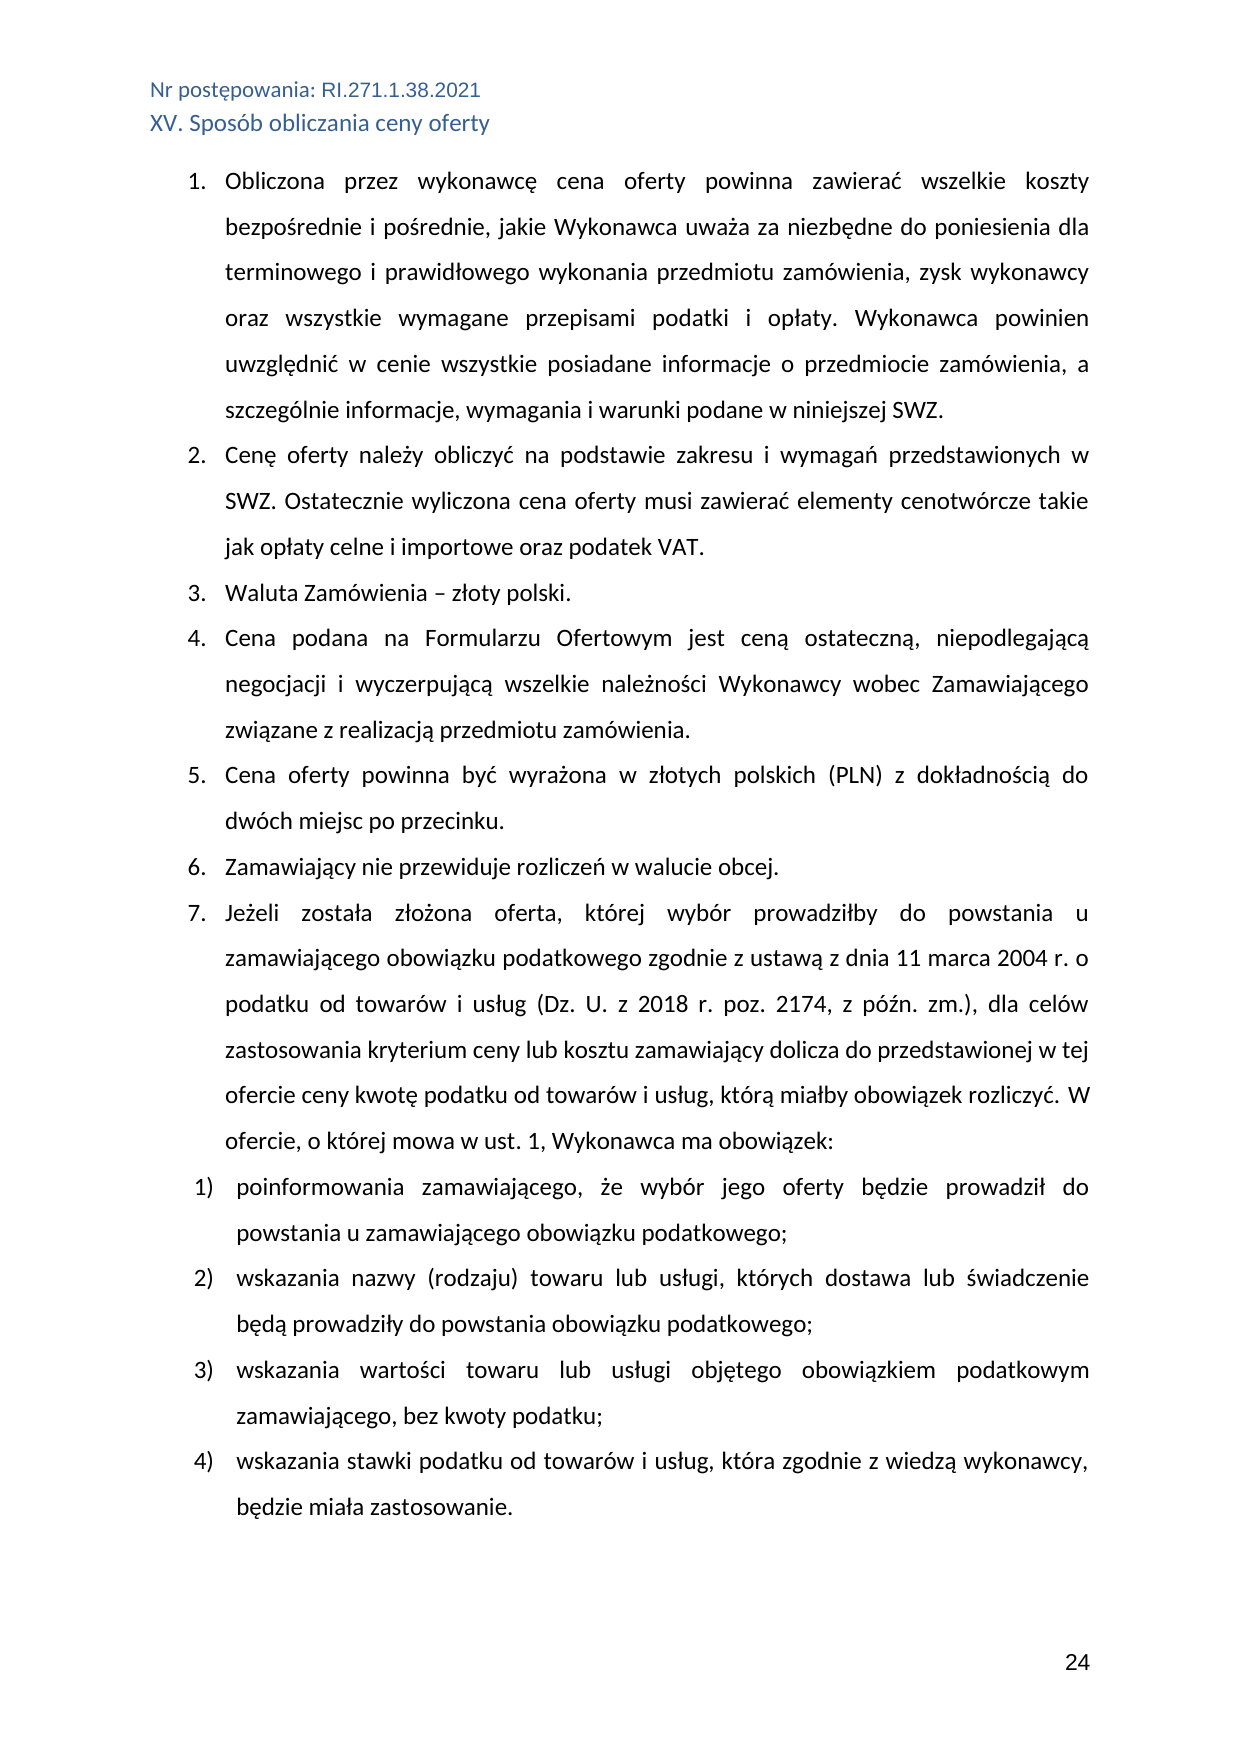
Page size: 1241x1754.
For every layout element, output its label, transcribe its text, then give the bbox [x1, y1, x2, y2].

list Obliczona przez wykonawcę cena oferty powinna zawierać wszelkie koszty bezpośrednie i pośrednie, jakie Wykonawca uważa za niezbędne do poniesienia dla terminowego i prawidłowego wykonania przedmiotu zamówienia, zysk wykonawcy oraz wszystkie wymagane przepisami podatki i opłaty. Wykonawca powinien uwzględnić w cenie wszystkie posiadane informacje o przedmiocie zamówienia, a szczególnie informacje, wymagania i warunki podane w niniejszej SWZ. [187, 165, 1090, 424]
list Jeżeli została złożona oferta, której wybór prowadziłby do powstania u zamawiającego obowiązku podatkowego zgodnie z ustawą z dnia 11 marca 2004 r. o podatku od towarów i usług (Dz. U. z 2018 r. poz. 2174, z późn. zm.), dla celów zastosowania kryterium ceny lub kosztu zamawiający dolicza do przedstawionej w tej ofercie ceny kwotę podatku od towarów i usług, którą miałby obowiązek rozliczyć. W ofercie, o której mowa w ust. 1, Wykonawca ma obowiązek: [187, 897, 1090, 1156]
text 3) wskazania wartości towaru lub usługi objętego obowiązkiem podatkowym zamawiającego, bez kwoty podatku; [193, 1354, 1090, 1430]
list Cenę oferty należy obliczyć na podstawie zakresu i wymagań przedstawionych w SWZ. Ostatecznie wyliczona cena oferty musi zawierać elementy cenotwórcze takie jak opłaty celne i importowe oraz podatek VAT. [187, 439, 1090, 561]
text 1) poinformowania zamawiającego, że wybór jego oferty będzie prowadził do powstania u zamawiającego obowiązku podatkowego; [193, 1171, 1090, 1247]
text 4) wskazania stawki podatku od towarów i usług, która zgodnie z wiedzą wykonawcy, będzie miała zastosowanie. [193, 1446, 1090, 1522]
list Zamawiający nie przewiduje rozliczeń w walucie obcej. [187, 851, 1090, 882]
list Cena oferty powinna być wyrażona w złotych polskich (PLN) z dokładnością do dwóch miejsc po przecinku. [187, 759, 1090, 836]
text 2) wskazania nazwy (rodzaju) towaru lub usługi, których dostawa lub świadczenie będą prowadziły do powstania obowiązku podatkowego; [193, 1263, 1090, 1339]
list Cena podana na Formularzu Ofertowym jest ceną ostateczną, niepodlegającą negocjacji i wyczerpującą wszelkie należności Wykonawcy wobec Zamawiającego związane z realizacją przedmiotu zamówienia. [187, 622, 1090, 744]
subtitle XV. Sposób obliczania ceny oferty [150, 107, 1090, 137]
list Waluta Zamówienia – złoty polski. [187, 577, 1090, 607]
